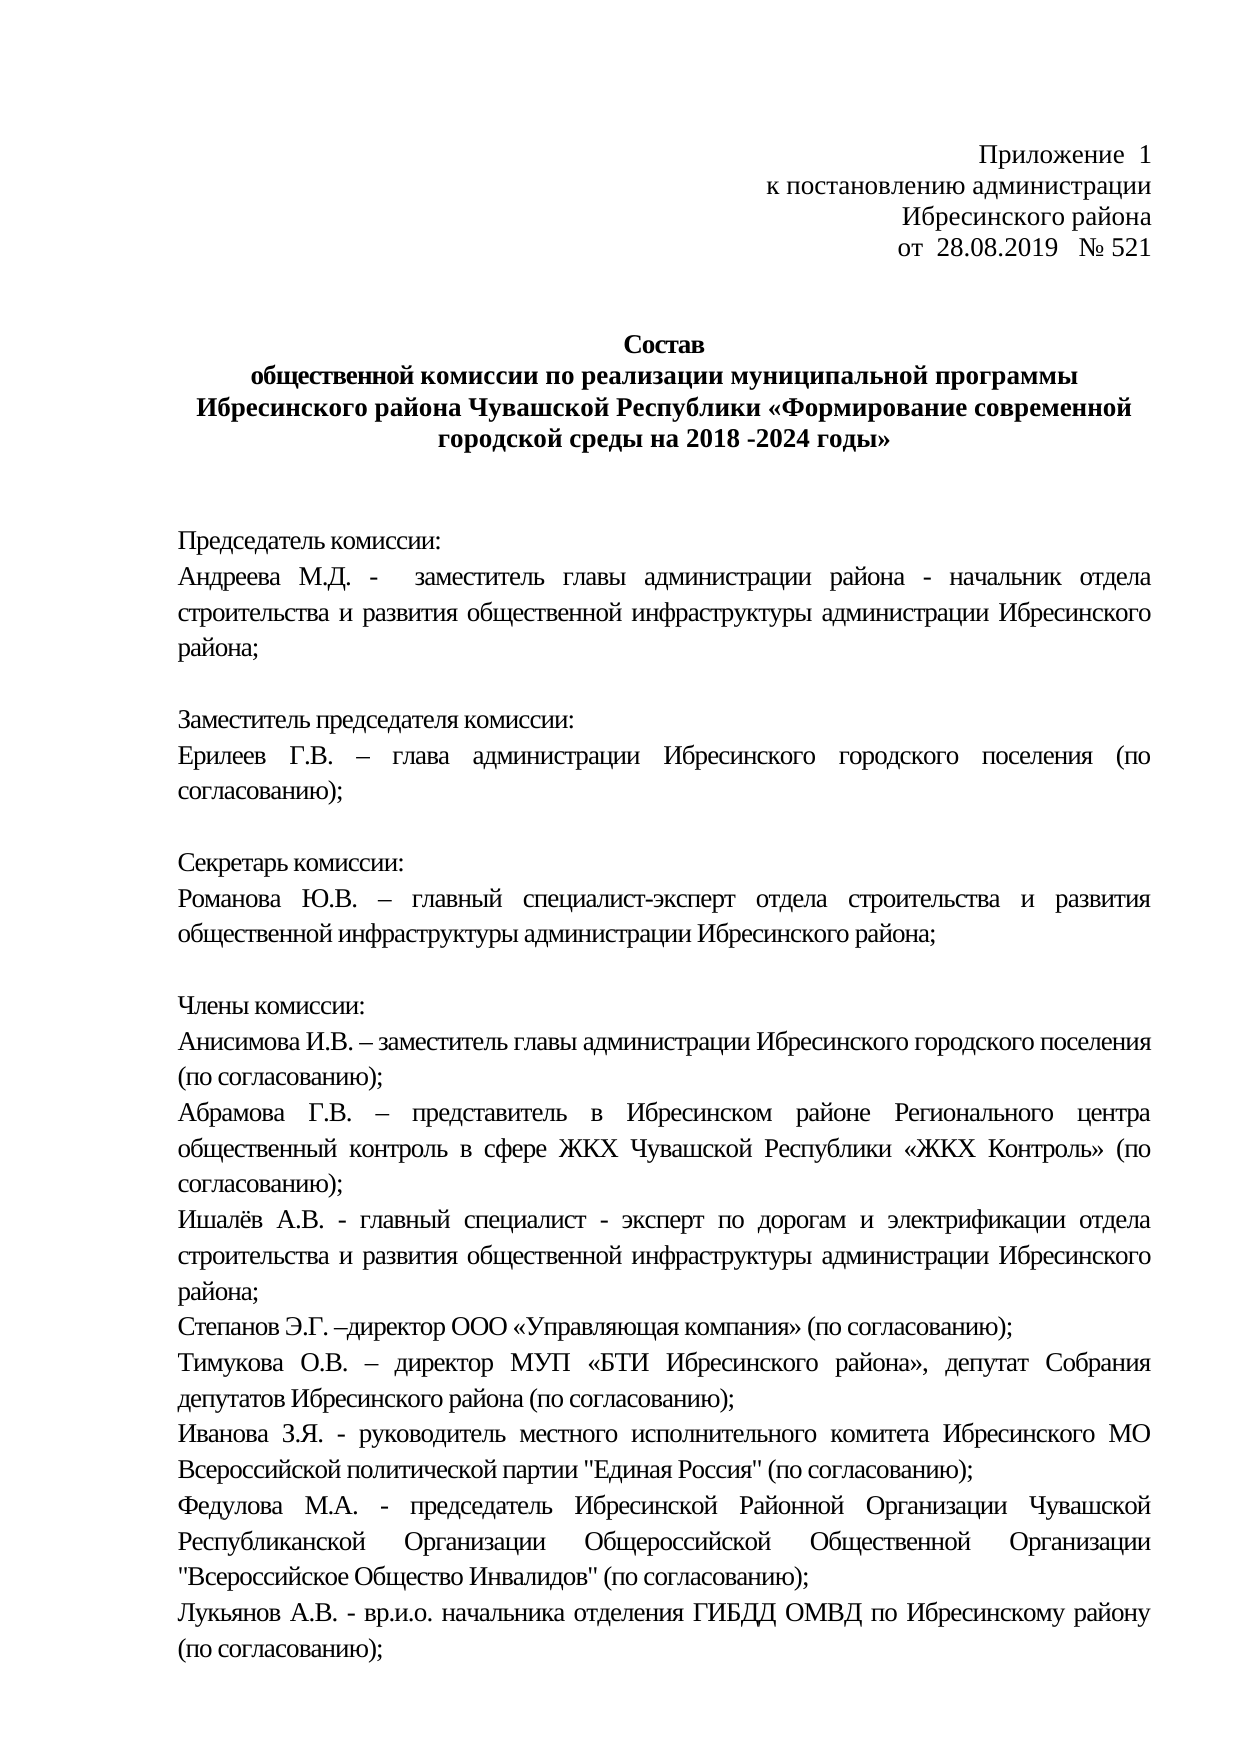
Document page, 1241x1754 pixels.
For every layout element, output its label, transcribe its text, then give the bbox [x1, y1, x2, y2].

text Федулова М.А. - председатель Ибресинской Районной Организации Чувашской Республиканской Организации Общероссийской Общественной Организации "Всероссийское Общество Инвалидов" (по согласованию); [177, 1489, 1152, 1592]
text Степанов Э.Г. –директор ООО «Управляющая компания» (по согласованию); [177, 1310, 1152, 1342]
text Секретарь комиссии: [177, 846, 1152, 877]
text Романова Ю.В. – главный специалист-эксперт отдела строительства и развития общественной инфраструктуры администрации Ибресинского района; [177, 882, 1152, 948]
text Иванова З.Я. - руководитель местного исполнительного комитета Ибресинского МО Всероссийской политической партии "Единая Россия" (по согласованию); [177, 1418, 1152, 1484]
text Абрамова Г.В. – представитель в Ибресинском районе Регионального центра общественный контроль в сфере ЖКХ Чувашской Республики «ЖКХ Контроль» (по согласованию); [177, 1096, 1152, 1199]
text Председатель комиссии: [177, 524, 1152, 556]
text Члены комиссии: [177, 989, 1152, 1020]
text Тимукова О.В. – директор МУП «БТИ Ибресинского района», депутат Собрания депутатов Ибресинского района (по согласованию); [177, 1346, 1152, 1413]
text Ишалёв А.В. - главный специалист - эксперт по дорогам и электрификации отдела строительства и развития общественной инфраструктуры администрации Ибресинского района; [177, 1203, 1152, 1306]
text Лукьянов А.В. - вр.и.о. начальника отделения ГИБДД ОМВД по Ибресинскому району (по согласованию); [177, 1596, 1152, 1663]
text Анисимова И.В. – заместитель главы администрации Ибресинского городского поселения (по согласованию); [177, 1024, 1152, 1091]
text Ибресинского района [177, 200, 1152, 231]
text Ерилеев Г.В. – глава администрации Ибресинского городского поселения (по согласованию); [177, 739, 1152, 806]
text Приложение 1 к постановлению администрации [177, 138, 1152, 200]
text общественной комиссии по реализации муниципальной программы Ибресинского района Чувашской Республики «Формирование современной городской среды на 2018 -2024 годы» [177, 359, 1152, 453]
text Заместитель председателя комиссии: [177, 703, 1152, 734]
text Состав [0, 296, 1152, 359]
text от 28.08.2019 № 521 [177, 231, 1152, 262]
text Андреева М.Д. - заместитель главы администрации района - начальник отдела строительства и развития общественной инфраструктуры администрации Ибресинского района; [177, 560, 1152, 663]
